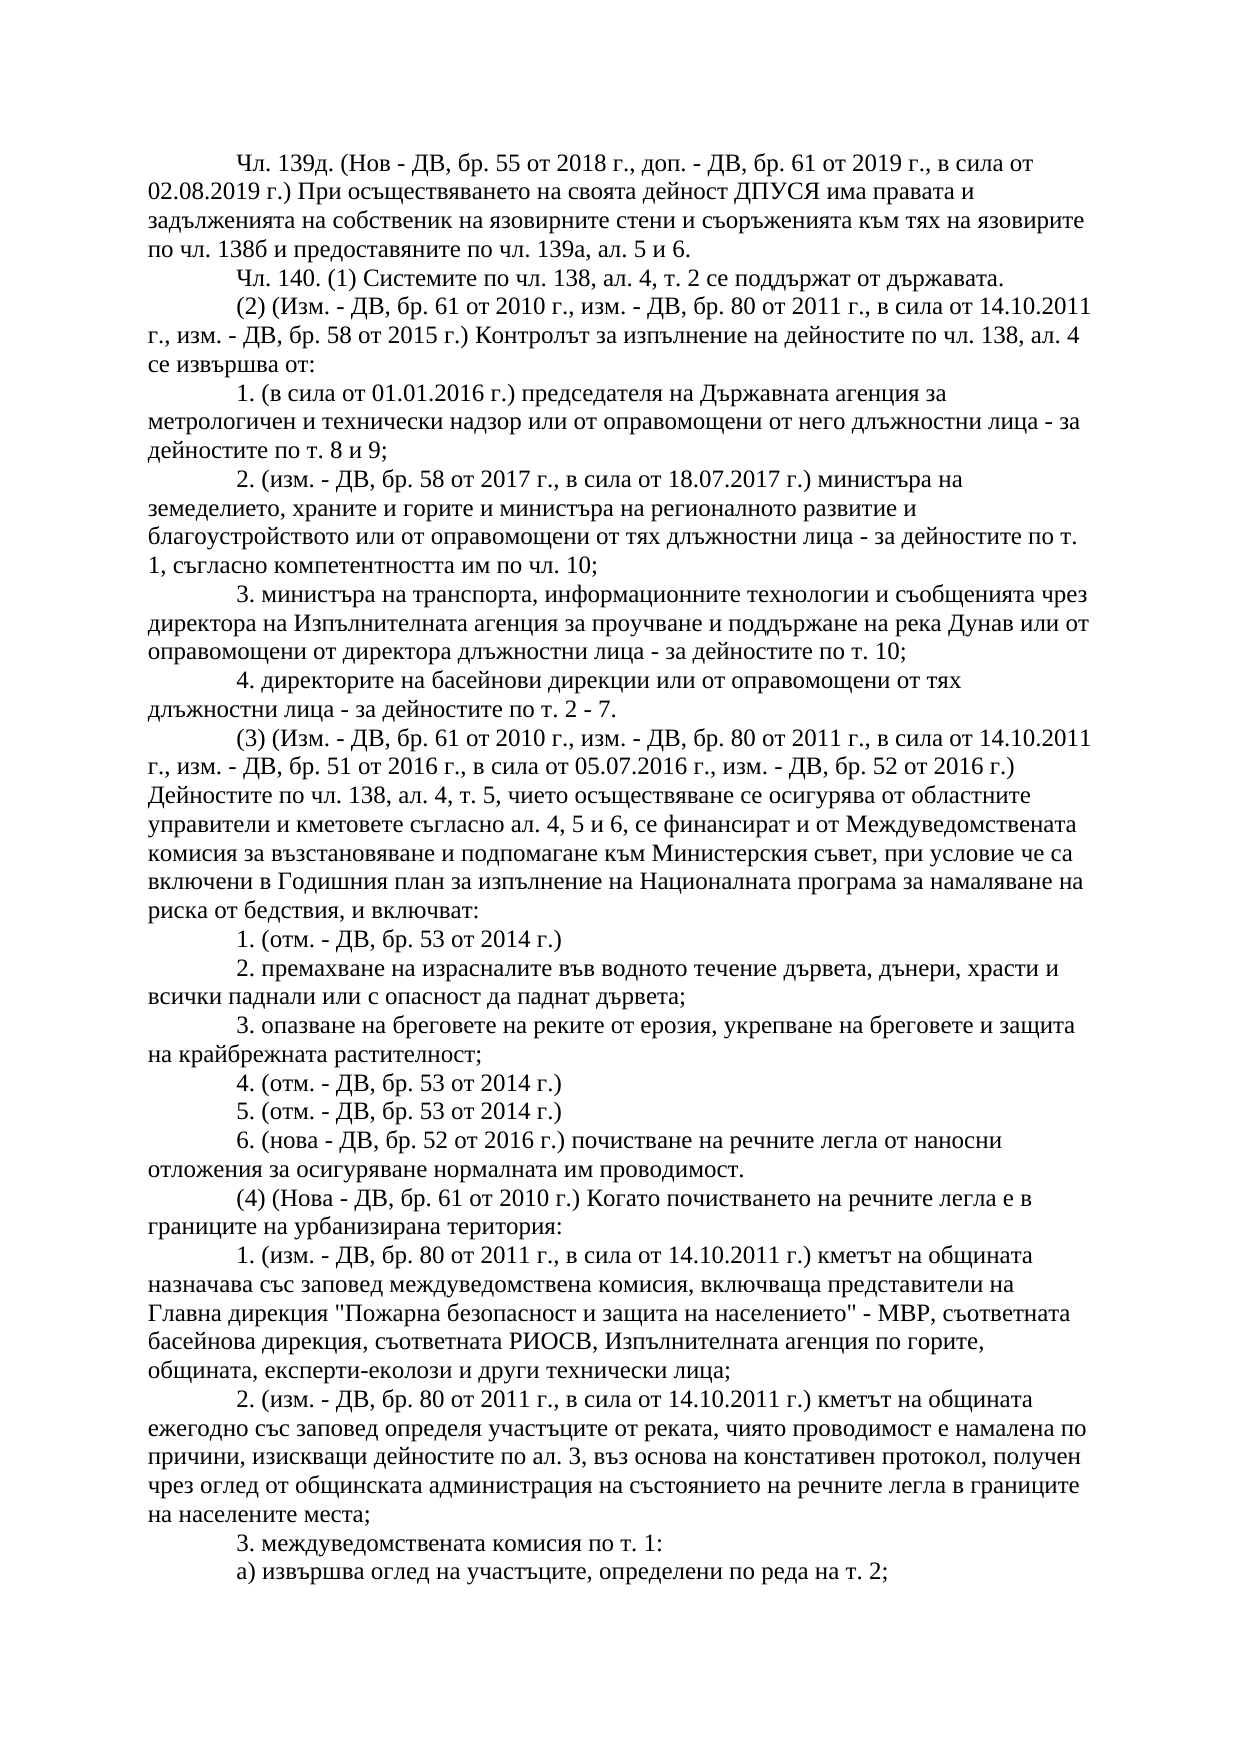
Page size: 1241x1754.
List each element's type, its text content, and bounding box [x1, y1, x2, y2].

text 3. министъра на транспорта, информационните технологии и съобщенията чрез директора на Изпълнителната агенция за проучване и поддържане на река Дунав или от оправомощени от директора длъжностни лица - за дейностите по т. 10; [148, 579, 1093, 665]
text (3) (Изм. - ДВ, бр. 61 от 2010 г., изм. - ДВ, бр. 80 от 2011 г., в сила от 14.10.2011 г., изм. - ДВ, бр. 51 от 2016 г., в сила от 05.07.2016 г., изм. - ДВ, бр. 52 от 2016 г.) Дейностите по чл. 138, ал. 4, т. 5, чието осъществяване се осигурява от областните управители и кметовете съгласно ал. 4, 5 и 6, се финансират и от Междуведомствената комисия за възстановяване и подпомагане към Министерския съвет, при условие че са включени в Годишния план за изпълнение на Националната програма за намаляване на риска от бедствия, и включват: [148, 723, 1093, 924]
text 2. (изм. - ДВ, бр. 58 от 2017 г., в сила от 18.07.2017 г.) министъра на земеделието, храните и горите и министъра на регионалното развитие и благоустройството или от оправомощени от тях длъжностни лица - за дейностите по т. 1, съгласно компетентността им по чл. 10; [148, 464, 1093, 579]
text 1. (изм. - ДВ, бр. 80 от 2011 г., в сила от 14.10.2011 г.) кметът на общината назначава със заповед междуведомствена комисия, включваща представители на Главна дирекция "Пожарна безопасност и защита на населението" - МВР, съответната басейнова дирекция, съответната РИОСВ, Изпълнителната агенция по горите, общината, експерти-еколози и други технически лица; [148, 1240, 1093, 1384]
text (2) (Изм. - ДВ, бр. 61 от 2010 г., изм. - ДВ, бр. 80 от 2011 г., в сила от 14.10.2011 г., изм. - ДВ, бр. 58 от 2015 г.) Контролът за изпълнение на дейностите по чл. 138, ал. 4 се извършва от: [148, 291, 1093, 378]
text а) извършва оглед на участъците, определени по реда на т. 2; [148, 1556, 1093, 1585]
text 6. (нова - ДВ, бр. 52 от 2016 г.) почистване на речните легла от наносни отложения за осигуряване нормалната им проводимост. [148, 1125, 1093, 1183]
text 3. междуведомствената комисия по т. 1: [148, 1528, 1093, 1556]
text 3. опазване на бреговете на реките от ерозия, укрепване на бреговете и защита на крайбрежната растителност; [148, 1010, 1093, 1068]
text 2. премахване на израсналите във водното течение дървета, дънери, храсти и всички паднали или с опасност да паднат дървета; [148, 953, 1093, 1010]
text 4. (отм. - ДВ, бр. 53 от 2014 г.) [148, 1068, 1093, 1096]
text 1. (отм. - ДВ, бр. 53 от 2014 г.) [148, 924, 1093, 953]
text 4. директорите на басейнови дирекции или от оправомощени от тях длъжностни лица - за дейностите по т. 2 - 7. [148, 665, 1093, 723]
text Чл. 140. (1) Системите по чл. 138, ал. 4, т. 2 се поддържат от държавата. [148, 263, 1093, 291]
text 5. (отм. - ДВ, бр. 53 от 2014 г.) [148, 1096, 1093, 1125]
text Чл. 139д. (Нов - ДВ, бр. 55 от 2018 г., доп. - ДВ, бр. 61 от 2019 г., в сила от 02.08.2019 г.) При осъществяването на своята дейност ДПУСЯ има правата и задълженията на собственик на язовирните стени и съоръженията към тях на язовирите по чл. 138б и предоставяните по чл. 139а, ал. 5 и 6. [148, 148, 1093, 263]
text 1. (в сила от 01.01.2016 г.) председателя на Държавната агенция за метрологичен и технически надзор или от оправомощени от него длъжностни лица - за дейностите по т. 8 и 9; [148, 378, 1093, 464]
text (4) (Нова - ДВ, бр. 61 от 2010 г.) Когато почистването на речните легла е в границите на урбанизирана територия: [148, 1183, 1093, 1240]
text 2. (изм. - ДВ, бр. 80 от 2011 г., в сила от 14.10.2011 г.) кметът на общината ежегодно със заповед определя участъците от реката, чиято проводимост е намалена по причини, изискващи дейностите по ал. 3, въз основа на констативен протокол, получен чрез оглед от общинската администрация на състоянието на речните легла в границите на населените места; [148, 1384, 1093, 1528]
